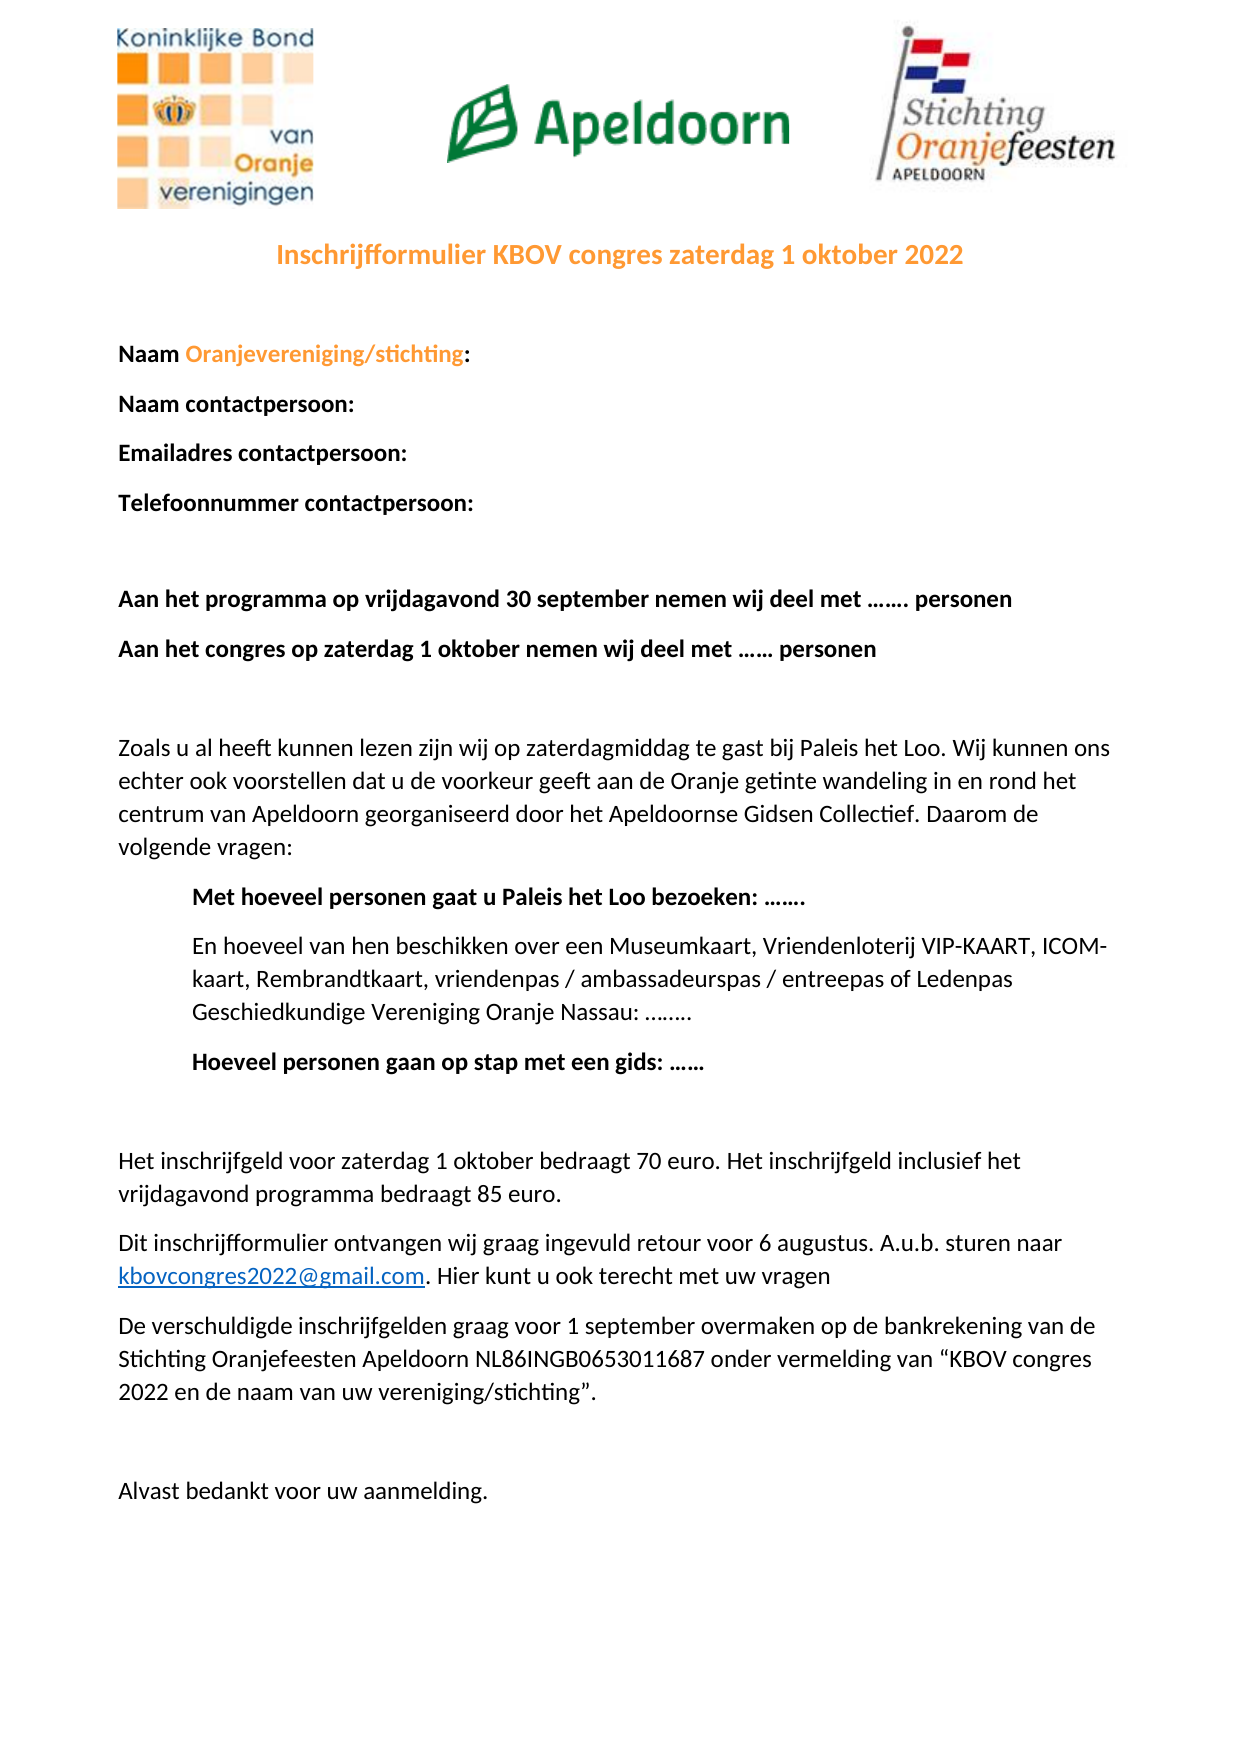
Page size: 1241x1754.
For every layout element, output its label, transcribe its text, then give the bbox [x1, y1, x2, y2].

picture [117, 28, 314, 209]
text Aan het programma op vrijdagavond 30 september nemen wij deel met ……. personen [118, 584, 1122, 614]
picture [845, 8, 1138, 229]
text Hoeveel personen gaan op stap met een gids: …… [192, 1046, 1122, 1076]
text En hoeveel van hen beschikken over een Museumkaart, Vriendenloterij VIP-KAART, ICOM-kaart, Rembrandtkaart, vriendenpas / ambassadeurspas / entreepas of Ledenpas Geschiedkundige Vereniging Oranje Nassau: …….. [192, 930, 1122, 1027]
text Naam contactpersoon: [118, 388, 1122, 418]
text Emailadres contactpersoon: [118, 437, 1122, 468]
picture [447, 84, 790, 163]
text De verschuldigde inschrijfgelden graag voor 1 september overmaken op de bankrekening van de Stichting Oranjefeesten Apeldoorn NL86INGB0653011687 onder vermelding van “KBOV congres 2022 en de naam van uw vereniging/stichting”. [118, 1310, 1122, 1406]
text Naam Oranjevereniging/stichting: [118, 338, 1122, 369]
text Inschrijfformulier KBOV congres zaterdag 1 oktober 2022 [118, 236, 1122, 272]
text Dit inschrijfformulier ontvangen wij graag ingevuld retour voor 6 augustus. A.u.b. sturen naar kbovcongres2022@gmail.com. Hier kunt u ook terecht met uw vragen [118, 1227, 1122, 1291]
text Aan het congres op zaterdag 1 oktober nemen wij deel met …… personen [118, 633, 1122, 664]
text Zoals u al heeft kunnen lezen zijn wij op zaterdagmiddag te gast bij Paleis het Loo. Wij kunnen ons echter ook voorstellen dat u de voorkeur geeft aan de Oranje getinte wandeling in en rond het centrum van Apeldoorn georganiseerd door het Apeldoornse Gidsen Collectief. Daarom de volgende vragen: [118, 732, 1122, 862]
text Het inschrijfgeld voor zaterdag 1 oktober bedraagt 70 euro. Het inschrijfgeld inclusief het vrijdagavond programma bedraagt 85 euro. [118, 1145, 1122, 1208]
text Alvast bedankt voor uw aanmelding. [118, 1475, 1122, 1505]
text Telefoonnummer contactpersoon: [118, 487, 1122, 517]
text Met hoeveel personen gaat u Paleis het Loo bezoeken: ……. [192, 881, 1122, 911]
